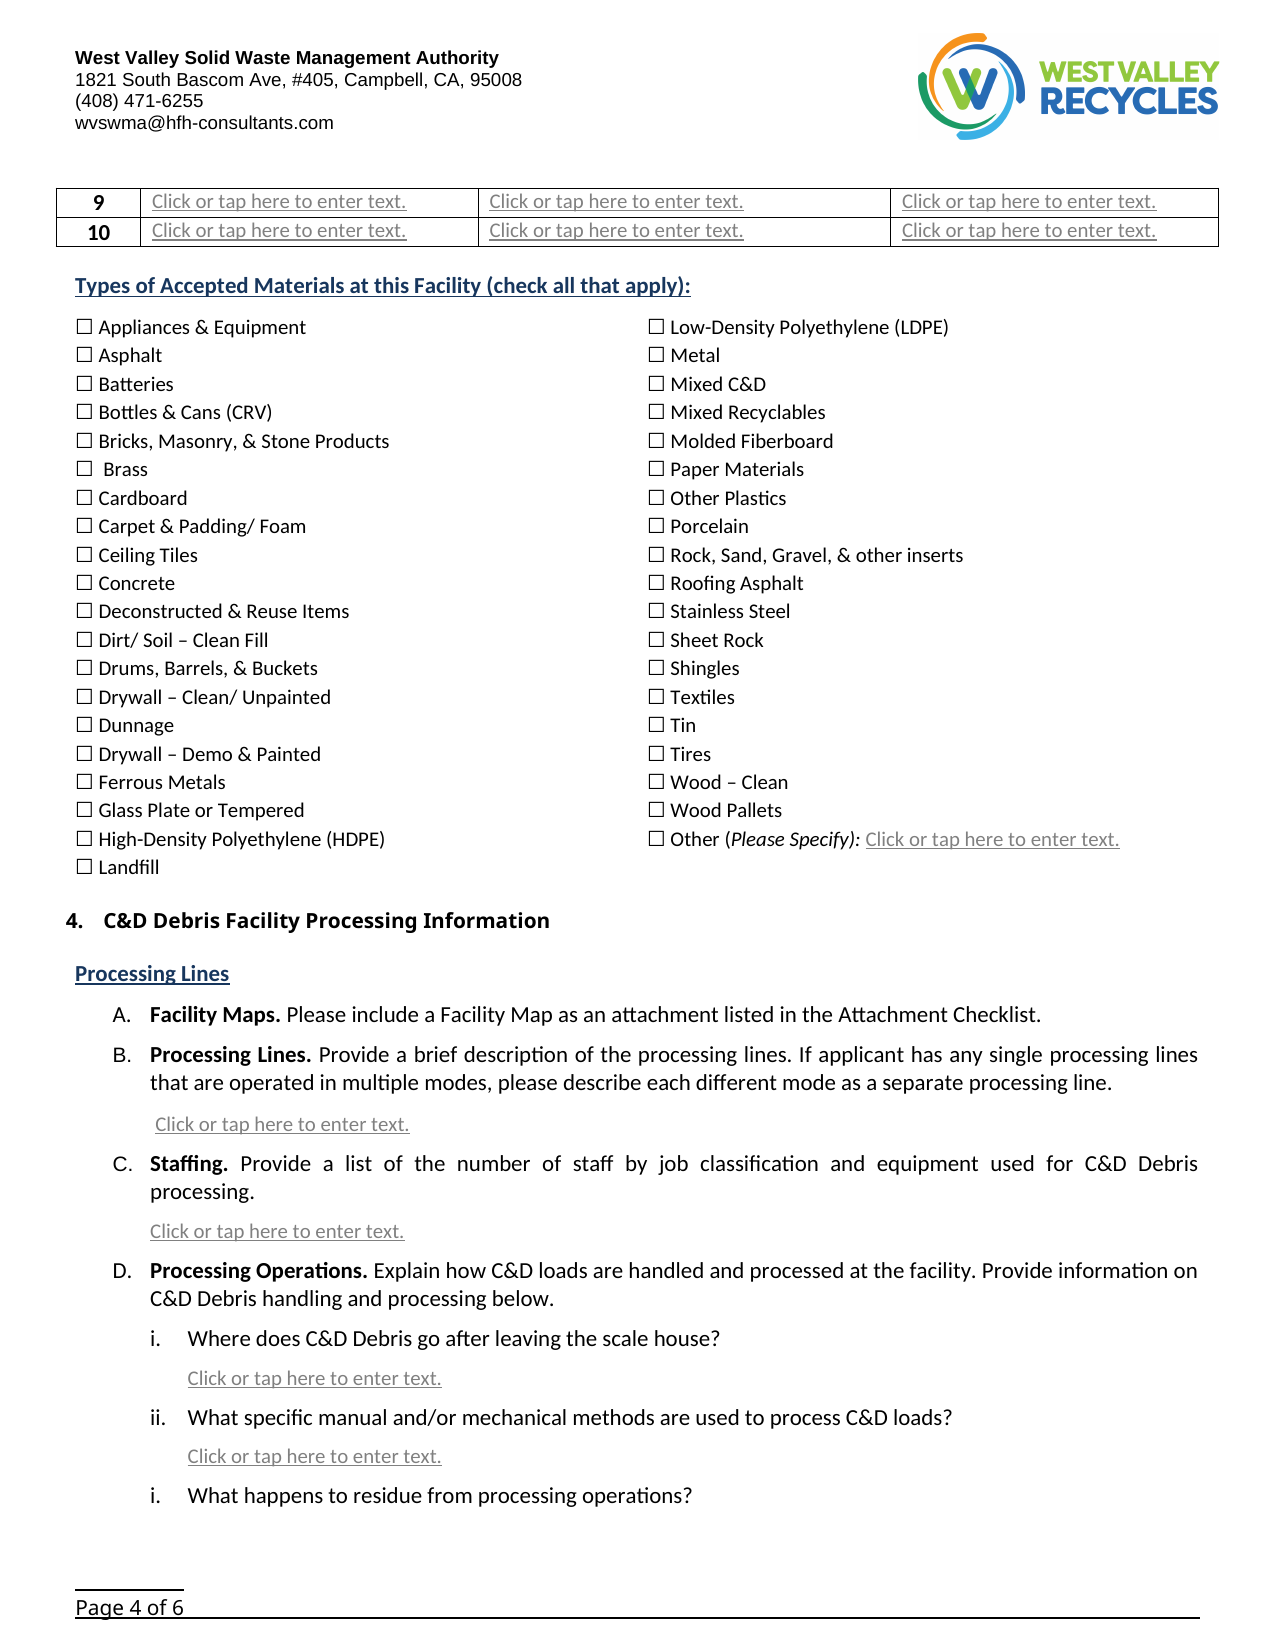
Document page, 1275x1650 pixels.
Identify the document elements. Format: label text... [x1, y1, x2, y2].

text Carpet & Padding/ Foam [75, 511, 628, 540]
text Mixed Recyclables [647, 397, 1200, 426]
list Facility Maps. Please include a Facility Map as an attachment listed in the Attachment Checklist. [112, 1000, 1200, 1028]
text Other (Please Specify): [647, 824, 1200, 852]
text Staffing. Provide a list of the number of staff by job classification and equipment used for C&D Debris processing. [112, 1149, 1200, 1206]
text Stainless Steel [647, 597, 1200, 625]
text Dunnage [75, 710, 628, 739]
text Rock, Sand, Gravel, & other inserts [647, 540, 1200, 568]
text Ceiling Tiles [75, 540, 628, 568]
table_cell [891, 189, 1218, 217]
text Concrete [75, 568, 628, 597]
text Bottles & Cans (CRV) [75, 397, 628, 426]
text Appliances & Equipment [75, 312, 628, 341]
text Cardboard [75, 483, 628, 511]
text Metal [647, 341, 1200, 369]
text Molded Fiberboard [647, 426, 1200, 454]
text Landfill [75, 852, 628, 881]
table_cell [141, 189, 478, 217]
text Glass Plate or Tempered [75, 796, 628, 824]
subtitle Types of Accepted Materials at this Facility (check all that apply): [75, 272, 1200, 300]
picture [918, 33, 1220, 140]
text Processing Lines. Provide a brief description of the processing lines. If applicant has any single processing lines that are operated in multiple modes, please describe each different mode as a separate processing line. [112, 1040, 1200, 1096]
text Bricks, Masonry, & Stone Products [75, 426, 628, 454]
text Wood Pallets [647, 796, 1200, 824]
text Wood – Clean [647, 767, 1200, 796]
text High-Density Polyethylene (HDPE) [75, 824, 628, 852]
text Textiles [647, 682, 1200, 710]
text Deconstructed & Reuse Items [75, 597, 628, 625]
table_cell [141, 218, 478, 246]
table_cell [891, 218, 1218, 246]
text Low-Density Polyethylene (LDPE) [647, 312, 1200, 341]
text Porcelain [647, 511, 1200, 540]
subtitle C&D Debris Facility Processing Information [66, 906, 1200, 934]
table_cell 9 [57, 189, 140, 217]
subtitle Processing Lines [75, 959, 1200, 987]
text Asphalt [75, 341, 628, 369]
text Sheet Rock [647, 625, 1200, 653]
text Roofing Asphalt [647, 568, 1200, 597]
table_cell 10 [57, 218, 140, 246]
text Other Plastics [647, 483, 1200, 511]
text Paper Materials [647, 454, 1200, 483]
list What specific manual and/or mechanical methods are used to process C&D loads? [150, 1403, 1184, 1431]
text Mixed C&D [647, 369, 1200, 397]
list Where does C&D Debris go after leaving the scale house? [150, 1324, 1184, 1352]
text Drums, Barrels, & Buckets [75, 653, 628, 682]
text Processing Operations. Explain how C&D loads are handled and processed at the facility. Provide information on C&D Debris handling and processing below. [112, 1256, 1200, 1312]
table_cell [479, 218, 890, 246]
text Shingles [647, 653, 1200, 682]
text Drywall – Demo & Painted [75, 739, 628, 767]
text Dirt/ Soil – Clean Fill [75, 625, 628, 653]
table_cell [479, 189, 890, 217]
text Tires [647, 739, 1200, 767]
text Tin [647, 710, 1200, 739]
text Drywall – Clean/ Unpainted [75, 682, 628, 710]
text Brass [75, 454, 628, 483]
text Batteries [75, 369, 628, 397]
list What happens to residue from processing operations? [150, 1481, 1184, 1509]
text Ferrous Metals [75, 767, 628, 796]
